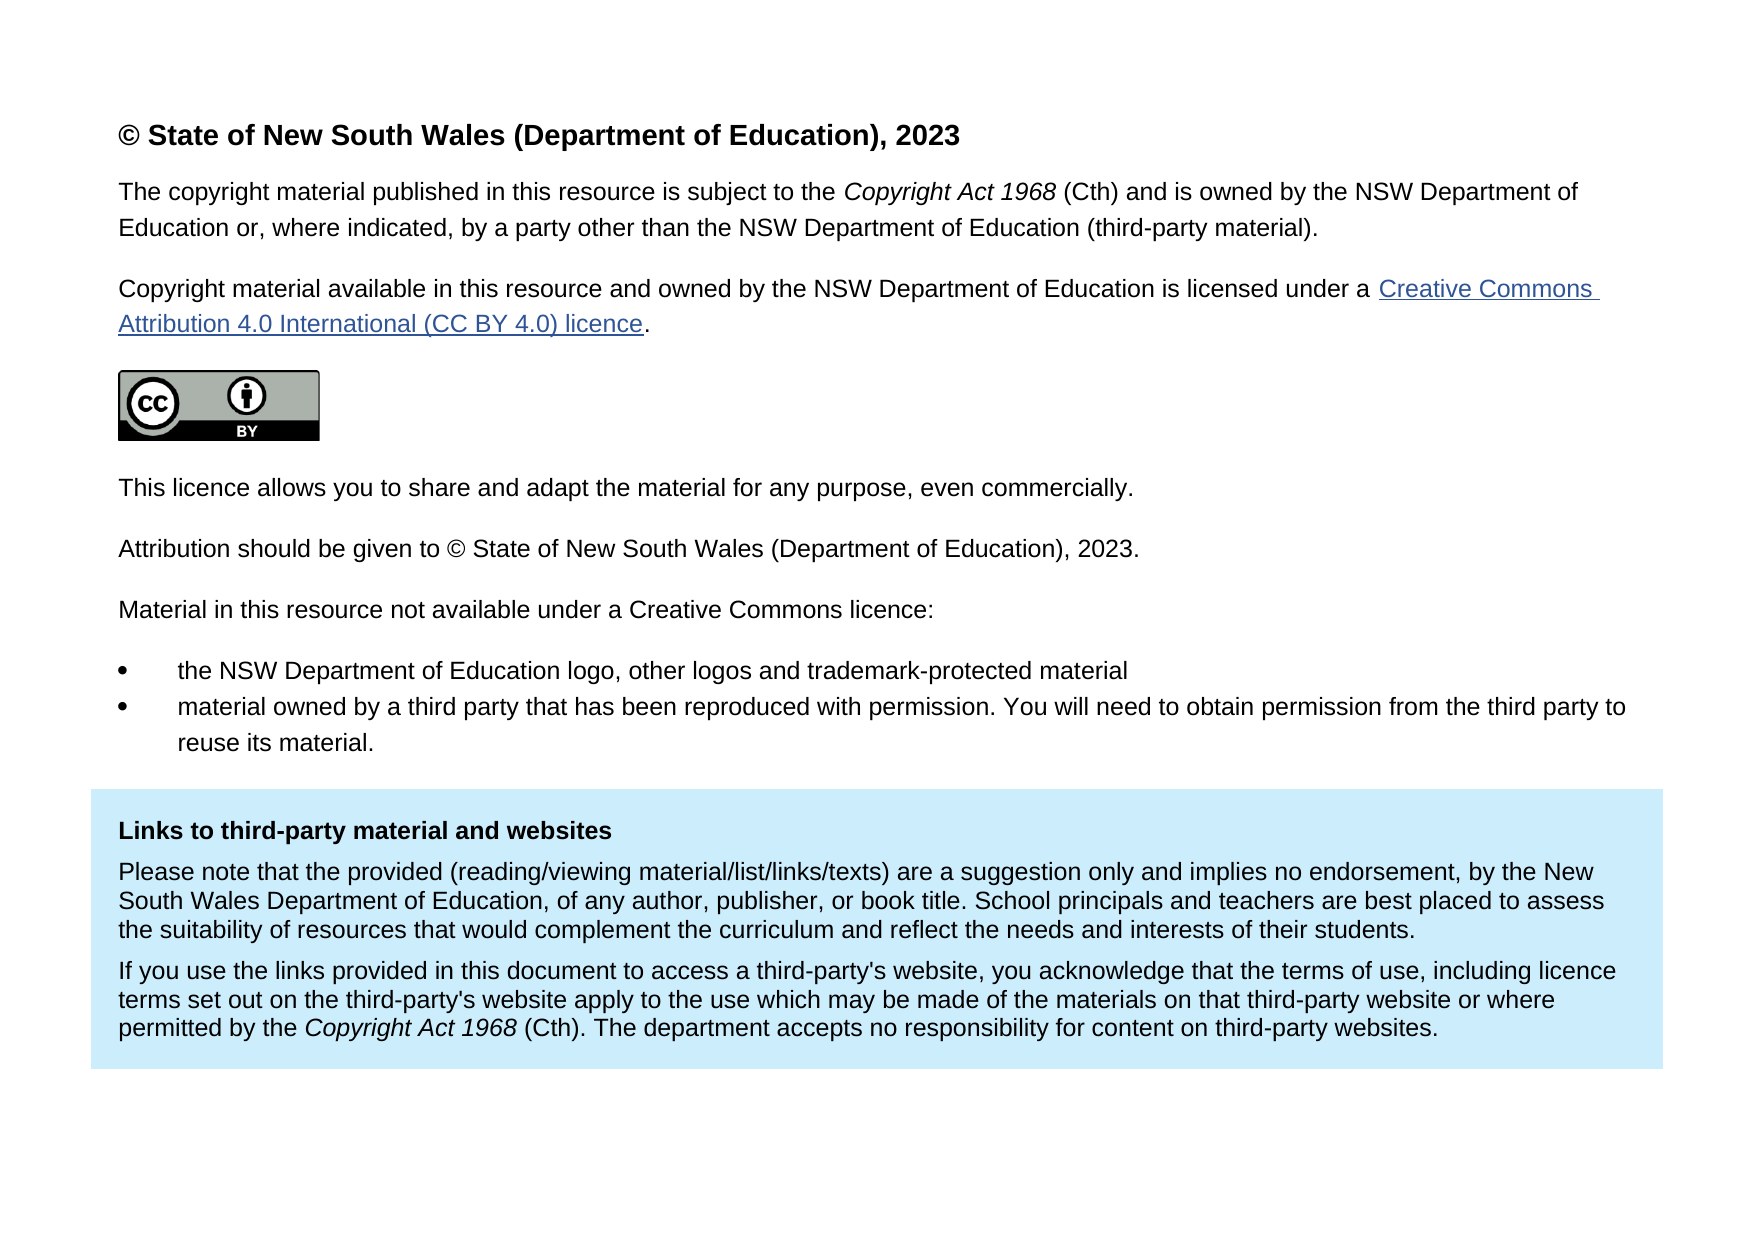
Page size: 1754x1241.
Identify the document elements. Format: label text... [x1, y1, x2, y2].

text Material in this resource not available under a Creative Commons licence: [118, 595, 1636, 623]
list material owned by a third party that has been reproduced with permission. You will need to obtain permission from the third party to reuse its material. [118, 692, 1636, 757]
list the NSW Department of Education logo, other logos and trademark-protected material [118, 656, 1636, 684]
text The copyright material published in this resource is subject to the Copyright Act 1968 (Cth) and is owned by the NSW Department of Education or, where indicated, by a party other than the NSW Department of Education (third-party material). [118, 177, 1636, 241]
text This licence allows you to share and adapt the material for any purpose, even commercially. [118, 473, 1636, 502]
text If you use the links provided in this document to access a third-party's website, you acknowledge that the terms of use, including licence terms set out on the third-party's website apply to the use which may be made of the materials on that third-party website or where permitted by the Copyright Act 1968 (Cth). The department accepts no responsibility for content on third-party websites. [97, 929, 1657, 1063]
text © State of New South Wales (Department of Education), 2023 [118, 118, 1636, 152]
text Copyright material available in this resource and owned by the NSW Department of Education is licensed under a Creative Commons Attribution 4.0 International (CC BY 4.0) licence. [118, 273, 1636, 338]
text Links to third-party material and websites [97, 795, 1657, 830]
picture [118, 370, 320, 441]
text Please note that the provided (reading/viewing material/list/links/texts) are a suggestion only and implies no endorsement, by the New South Wales Department of Education, of any author, publisher, or book title. School principals and teachers are best placed to assess the suitability of resources that would complement the curriculum and reflect the needs and interests of their students. [97, 830, 1657, 929]
text Attribution should be given to © State of New South Wales (Department of Education), 2023. [118, 534, 1636, 563]
